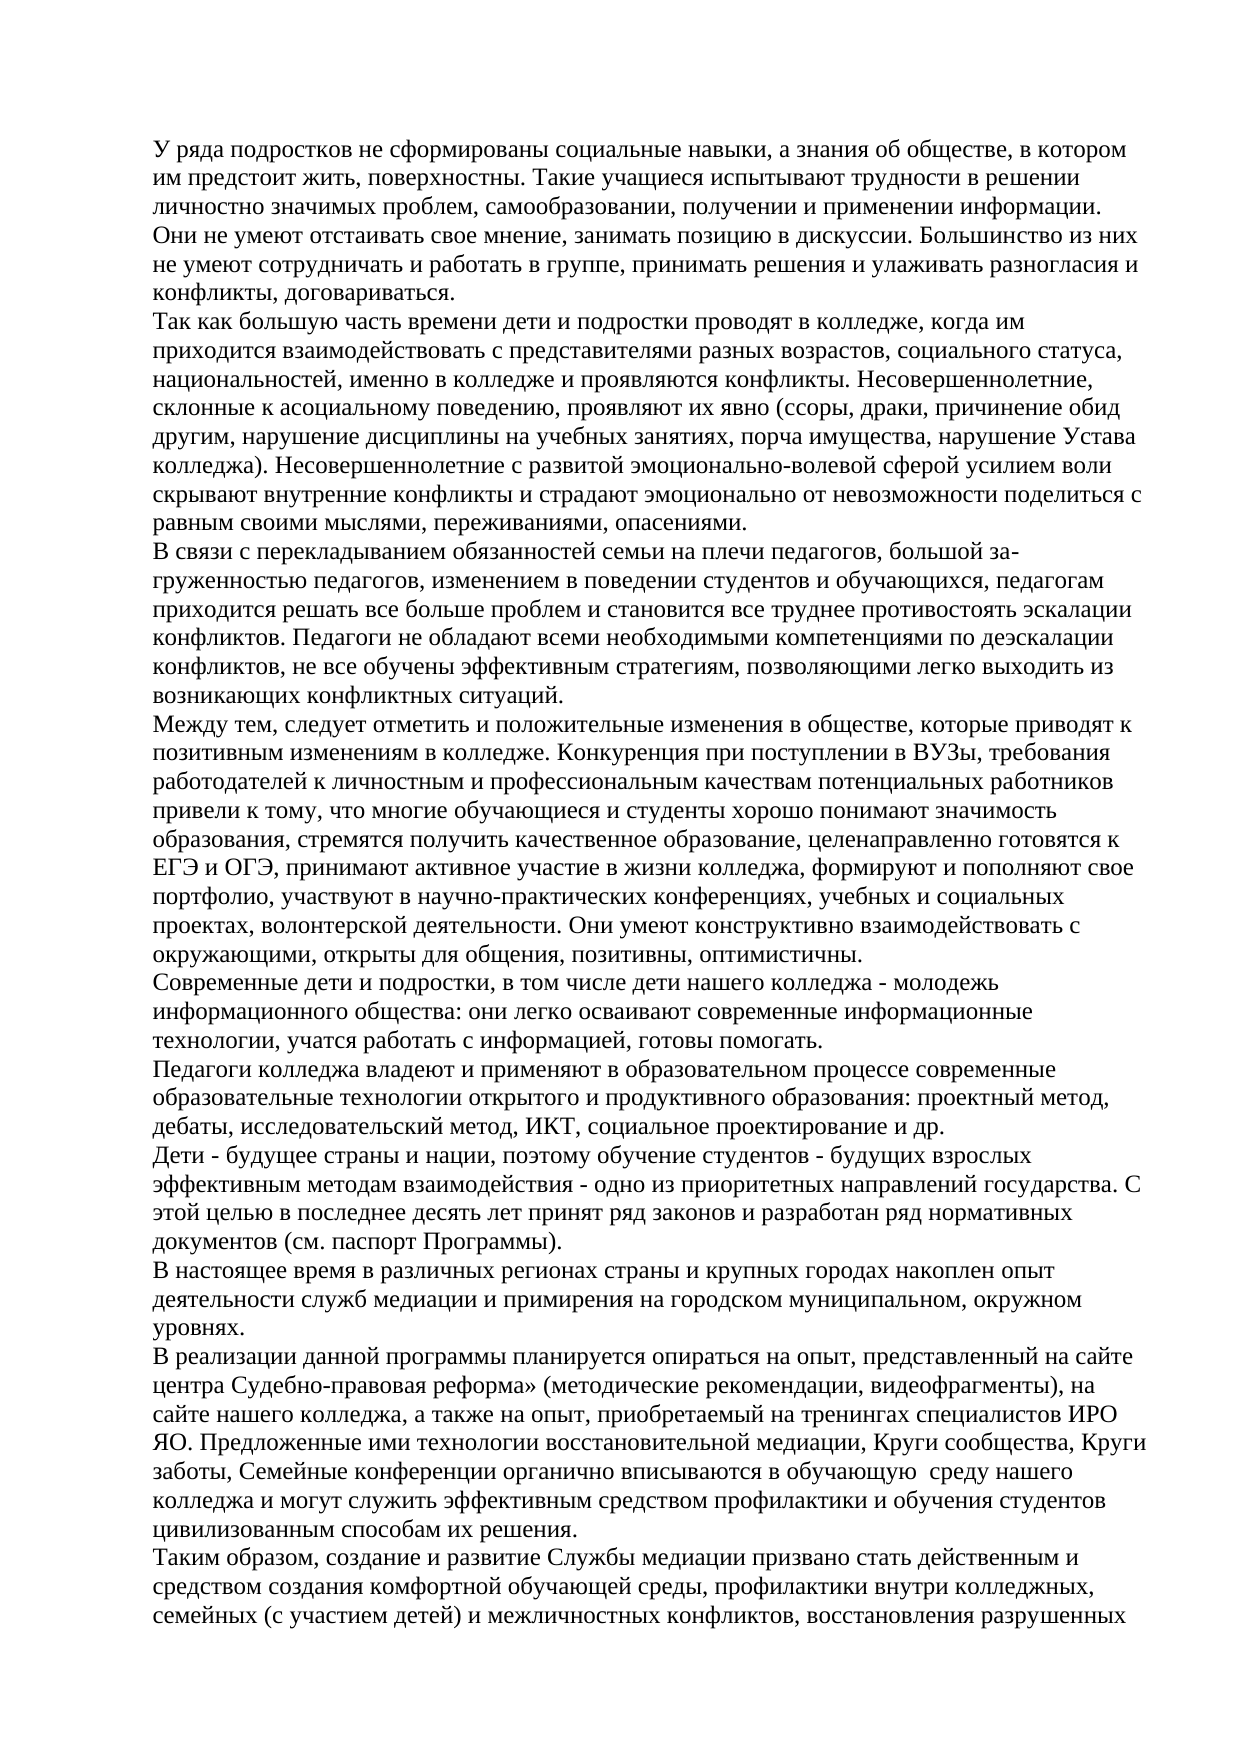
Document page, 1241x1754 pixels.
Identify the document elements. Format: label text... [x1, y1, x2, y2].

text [152, 1542, 1151, 1629]
text В настоящее время в различных регионах страны и крупных городах накоплен опыт деятельности служб медиации и примирения на городском муниципальном, окружном уровнях. [152, 1255, 1151, 1341]
text Современные дети и подростки, в том числе дети нашего колледжа - молодежь информационного общества: они легко осваивают современные информационные технологии, учатся работать с информацией, готовы помогать. [152, 967, 1151, 1054]
text В связи с перекладыванием обязанностей семьи на плечи педагогов, большой загруженностью педагогов, изменением в поведении студентов и обучающихся, педагогам приходится решать все больше проблем и становится все труднее противостоять эскалации конфликтов. Педагоги не обладают всеми необходимыми компетенциями по деэскалации конфликтов, не все обучены эффективным стратегиям, позволяющими легко выходить из возникающих конфликтных ситуаций. [152, 536, 1151, 709]
text Между тем, следует отметить и положительные изменения в обществе, которые приводят к позитивным изменениям в колледже. Конкуренция при поступлении в ВУЗы, требования работодателей к личностным и профессиональным качествам потенциальных работников привели к тому, что многие обучающиеся и студенты хорошо понимают значимость образования, стремятся получить качественное образование, целенаправленно готовятся к ЕГЭ и ОГЭ, принимают активное участие в жизни колледжа, формируют и пополняют свое портфолио, участвуют в научно-практических конференциях, учебных и социальных проектах, волонтерской деятельности. Они умеют конструктивно взаимодействовать с окружающими, открыты для общения, позитивны, оптимистичны. [152, 709, 1151, 967]
text У ряда подростков не сформированы социальные навыки, а знания об обществе, в котором им предстоит жить, поверхностны. Такие учащиеся испытывают трудности в решении личностно значимых проблем, самообразовании, получении и применении информации. Они не умеют отстаивать свое мнение, занимать позицию в дискуссии. Большинство из них не умеют сотрудничать и работать в группе, принимать решения и улаживать разногласия и конфликты, договариваться. [152, 134, 1151, 306]
text Педагоги колледжа владеют и применяют в образовательном процессе современные образовательные технологии открытого и продуктивного образования: проектный метод, дебаты, исследовательский метод, ИКТ, социальное проектирование и др. [152, 1054, 1151, 1140]
text Так как большую часть времени дети и подростки проводят в колледже, когда им приходится взаимодействовать с представителями разных возрастов, социального статуса, национальностей, именно в колледже и проявляются конфликты. Несовершеннолетние, склонные к асоциальному поведению, проявляют их явно (ссоры, драки, причинение обид другим, нарушение дисциплины на учебных занятиях, порча имущества, нарушение Устава колледжа). Несовершеннолетние с развитой эмоционально-волевой сферой усилием воли скрывают внутренние конфликты и страдают эмоционально от невозможности поделиться с равным своими мыслями, переживаниями, опасениями. [152, 306, 1151, 536]
text В реализации данной программы планируется опираться на опыт, представленный на сайте центра Судебно-правовая реформа» (методические рекомендации, видеофрагменты), на сайте нашего колледжа, а также на опыт, приобретаемый на тренингах специалистов ИРО ЯО. Предложенные ими технологии восстановительной медиации, Круги сообщества, Круги заботы, Семейные конференции органично вписываются в обучающую среду нашего колледжа и могут служить эффективным средством профилактики и обучения студентов цивилизованным способам их решения. [152, 1341, 1151, 1542]
text Дети - будущее страны и нации, поэтому обучение студентов - будущих взрослых эффективным методам взаимодействия - одно из приоритетных направлений государства. С этой целью в последнее десять лет принят ряд законов и разработан ряд нормативных документов (см. паспорт Программы). [152, 1140, 1151, 1255]
